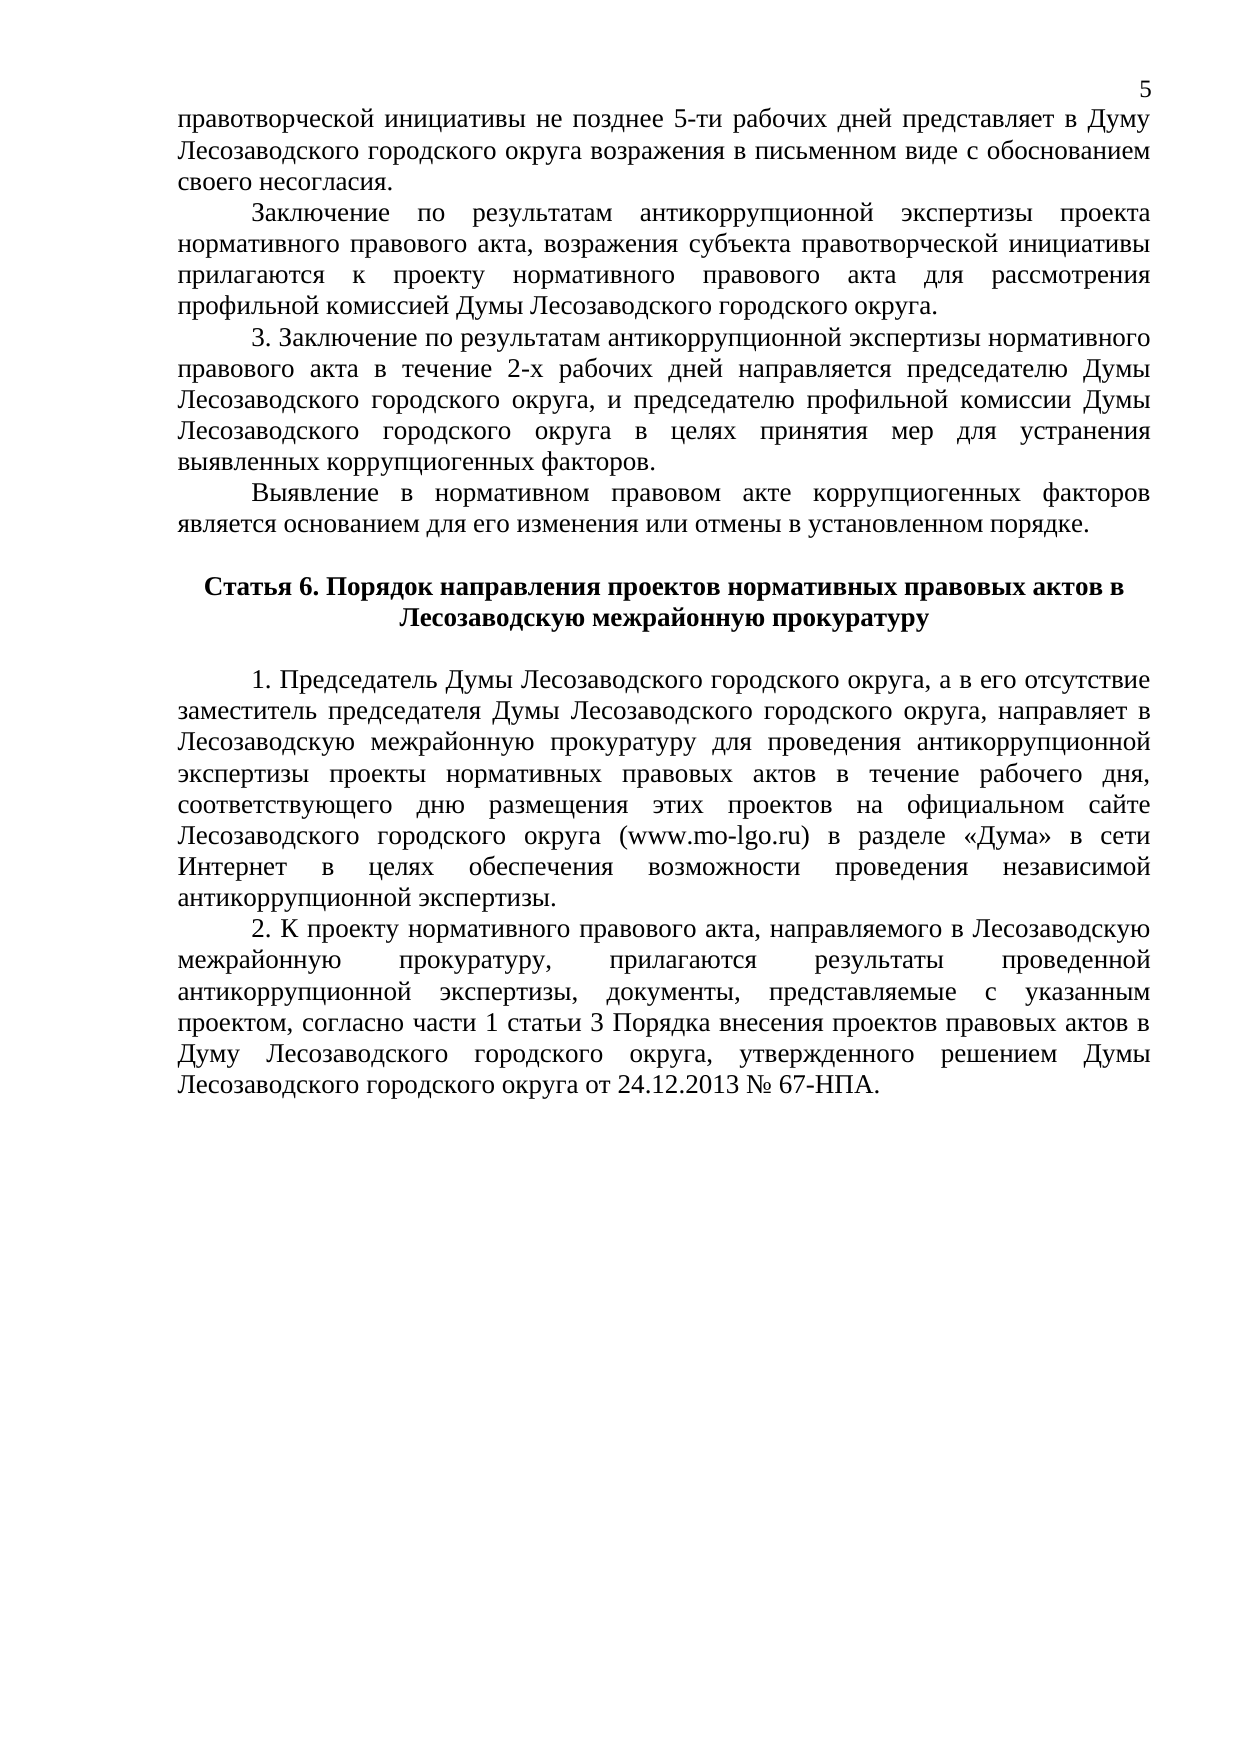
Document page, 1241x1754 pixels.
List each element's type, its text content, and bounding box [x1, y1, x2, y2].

text 3. Заключение по результатам антикоррупционной экспертизы нормативного правового акта в течение 2-х рабочих дней направляется председателю Думы Лесозаводского городского округа, и председателю профильной комиссии Думы Лесозаводского городского округа в целях принятия мер для устранения выявленных коррупциогенных факторов. [177, 321, 1152, 476]
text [177, 103, 1152, 196]
text Выявление в нормативном правовом акте коррупциогенных факторов является основанием для его изменения или отмены в установленном порядке. [177, 476, 1152, 539]
text Заключение по результатам антикоррупционной экспертизы проекта нормативного правового акта, возражения субъекта правотворческой инициативы прилагаются к проекту нормативного правового акта для рассмотрения профильной комиссией Думы Лесозаводского городского округа. [177, 196, 1152, 321]
text Статья 6. Порядок направления проектов нормативных правовых актов в Лесозаводскую межрайонную прокуратуру [177, 570, 1152, 632]
text 1. Председатель Думы Лесозаводского городского округа, а в его отсутствие заместитель председателя Думы Лесозаводского городского округа, направляет в Лесозаводскую межрайонную прокуратуру для проведения антикоррупционной экспертизы проекты нормативных правовых актов в течение рабочего дня, соответствующего дню размещения этих проектов на официальном сайте Лесозаводского городского округа (www.mo-lgo.ru) в разделе «Дума» в сети Интернет в целях обеспечения возможности проведения независимой антикоррупционной экспертизы. [177, 663, 1152, 912]
text 2. К проекту нормативного правового акта, направляемого в Лесозаводскую межрайонную прокуратуру, прилагаются результаты проведенной антикоррупционной экспертизы, документы, представляемые с указанным проектом, согласно части 1 статьи 3 Порядка внесения проектов правовых актов в Думу Лесозаводского городского округа, утвержденного решением Думы Лесозаводского городского округа от 24.12.2013 № 67-НПА. [177, 912, 1152, 1099]
